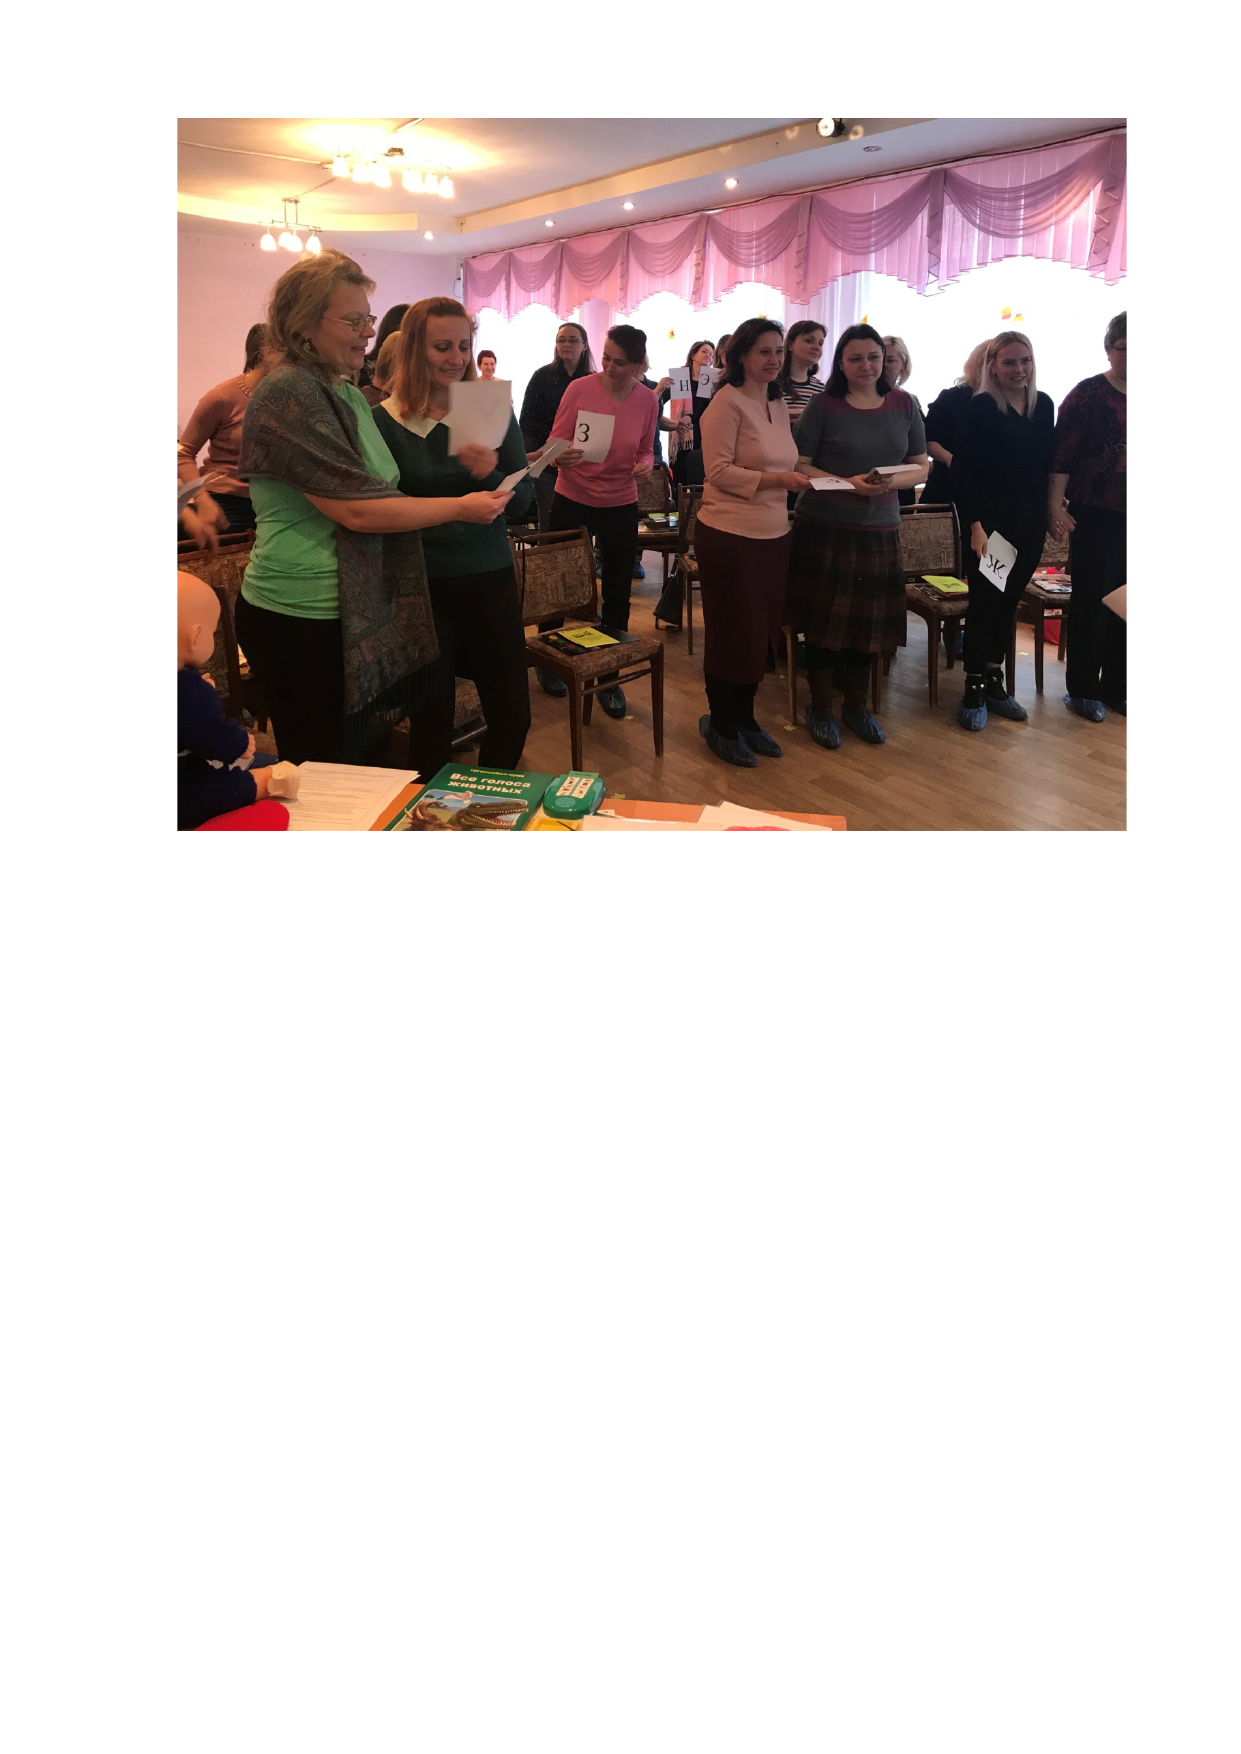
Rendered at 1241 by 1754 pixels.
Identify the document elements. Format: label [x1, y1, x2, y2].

picture [177, 118, 1127, 831]
